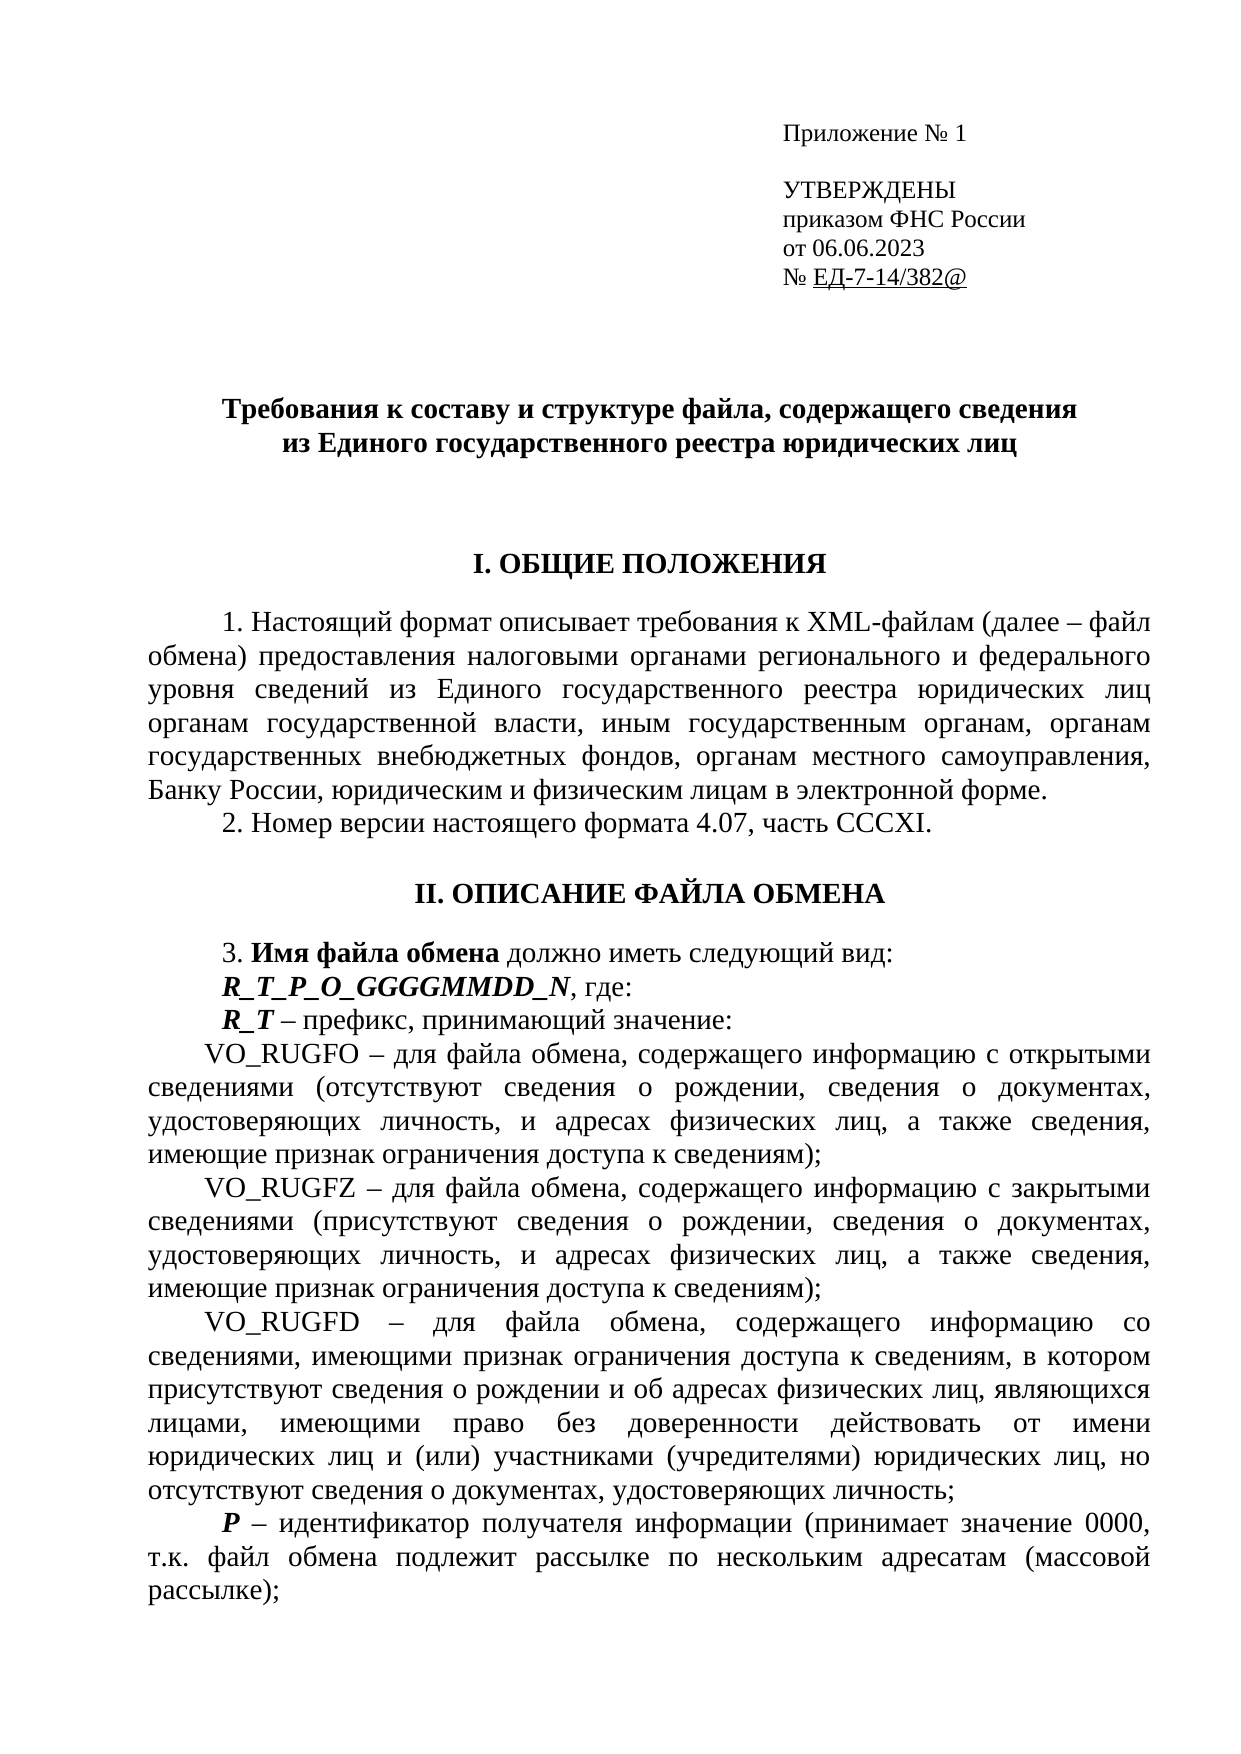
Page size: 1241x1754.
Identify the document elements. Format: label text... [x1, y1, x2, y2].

text VO_RUGFO – для файла обмена, содержащего информацию с открытыми сведениями (отсутствуют сведения о рождении, сведения о документах, удостоверяющих личность, и адресах физических лиц, а также сведения, имеющие признак ограничения доступа к сведениям); [148, 1036, 1152, 1170]
text 2. Номер версии настоящего формата 4.07, часть CCCXI. [148, 806, 1152, 839]
text P – идентификатор получателя информации (принимает значение 0000, т.к. файл обмена подлежит рассылке по нескольким адресатам (массовой рассылке); [148, 1505, 1152, 1606]
text 1. Настоящий формат описывает требования к XML-файлам (далее – файл обмена) предоставления налоговыми органами регионального и федерального уровня сведений из Единого государственного реестра юридических лиц органам государственной власти, иным государственным органам, органам государственных внебюджетных фондов, органам местного самоуправления, Банку России, юридическим и физическим лицам в электронной форме. [148, 604, 1152, 806]
text R_Т – префикс, принимающий значение: [148, 1002, 1152, 1036]
text № ЕД-7-14/382@ [783, 262, 1110, 291]
text I. ОБЩИЕ положения [148, 546, 1152, 579]
text 3. Имя файла обмена должно иметь следующий вид: [148, 935, 1152, 969]
text Требования к составу и структуре файла, содержащего сведения [189, 391, 1110, 425]
text УТВЕРЖДЕНЫ [783, 176, 1110, 204]
text VO_RUGFZ – для файла обмена, содержащего информацию с закрытыми сведениями (присутствуют сведения о рождении, сведения о документах, удостоверяющих личность, и адресах физических лиц, а также сведения, имеющие признак ограничения доступа к сведениям); [148, 1170, 1152, 1304]
text от 06.06.2023 [783, 233, 1110, 262]
text R_Т_P_О_GGGGMMDD_N, где: [148, 969, 1152, 1002]
text Приложение № 1 [783, 118, 1110, 147]
text II. ОПИСАНИЕ ФАЙЛА ОБМЕНА [148, 877, 1152, 910]
text из Единого государственного реестра юридических лиц [189, 425, 1110, 458]
text VO_RUGFD – для файла обмена, содержащего информацию со сведениями, имеющими признак ограничения доступа к сведениям, в котором присутствуют сведения о рождении и об адресах физических лиц, являющихся лицами, имеющими право без доверенности действовать от имени юридических лиц и (или) участниками (учредителями) юридических лиц, но отсутствуют сведения о документах, удостоверяющих личность; [148, 1304, 1152, 1505]
text приказом ФНС России [783, 204, 1110, 233]
